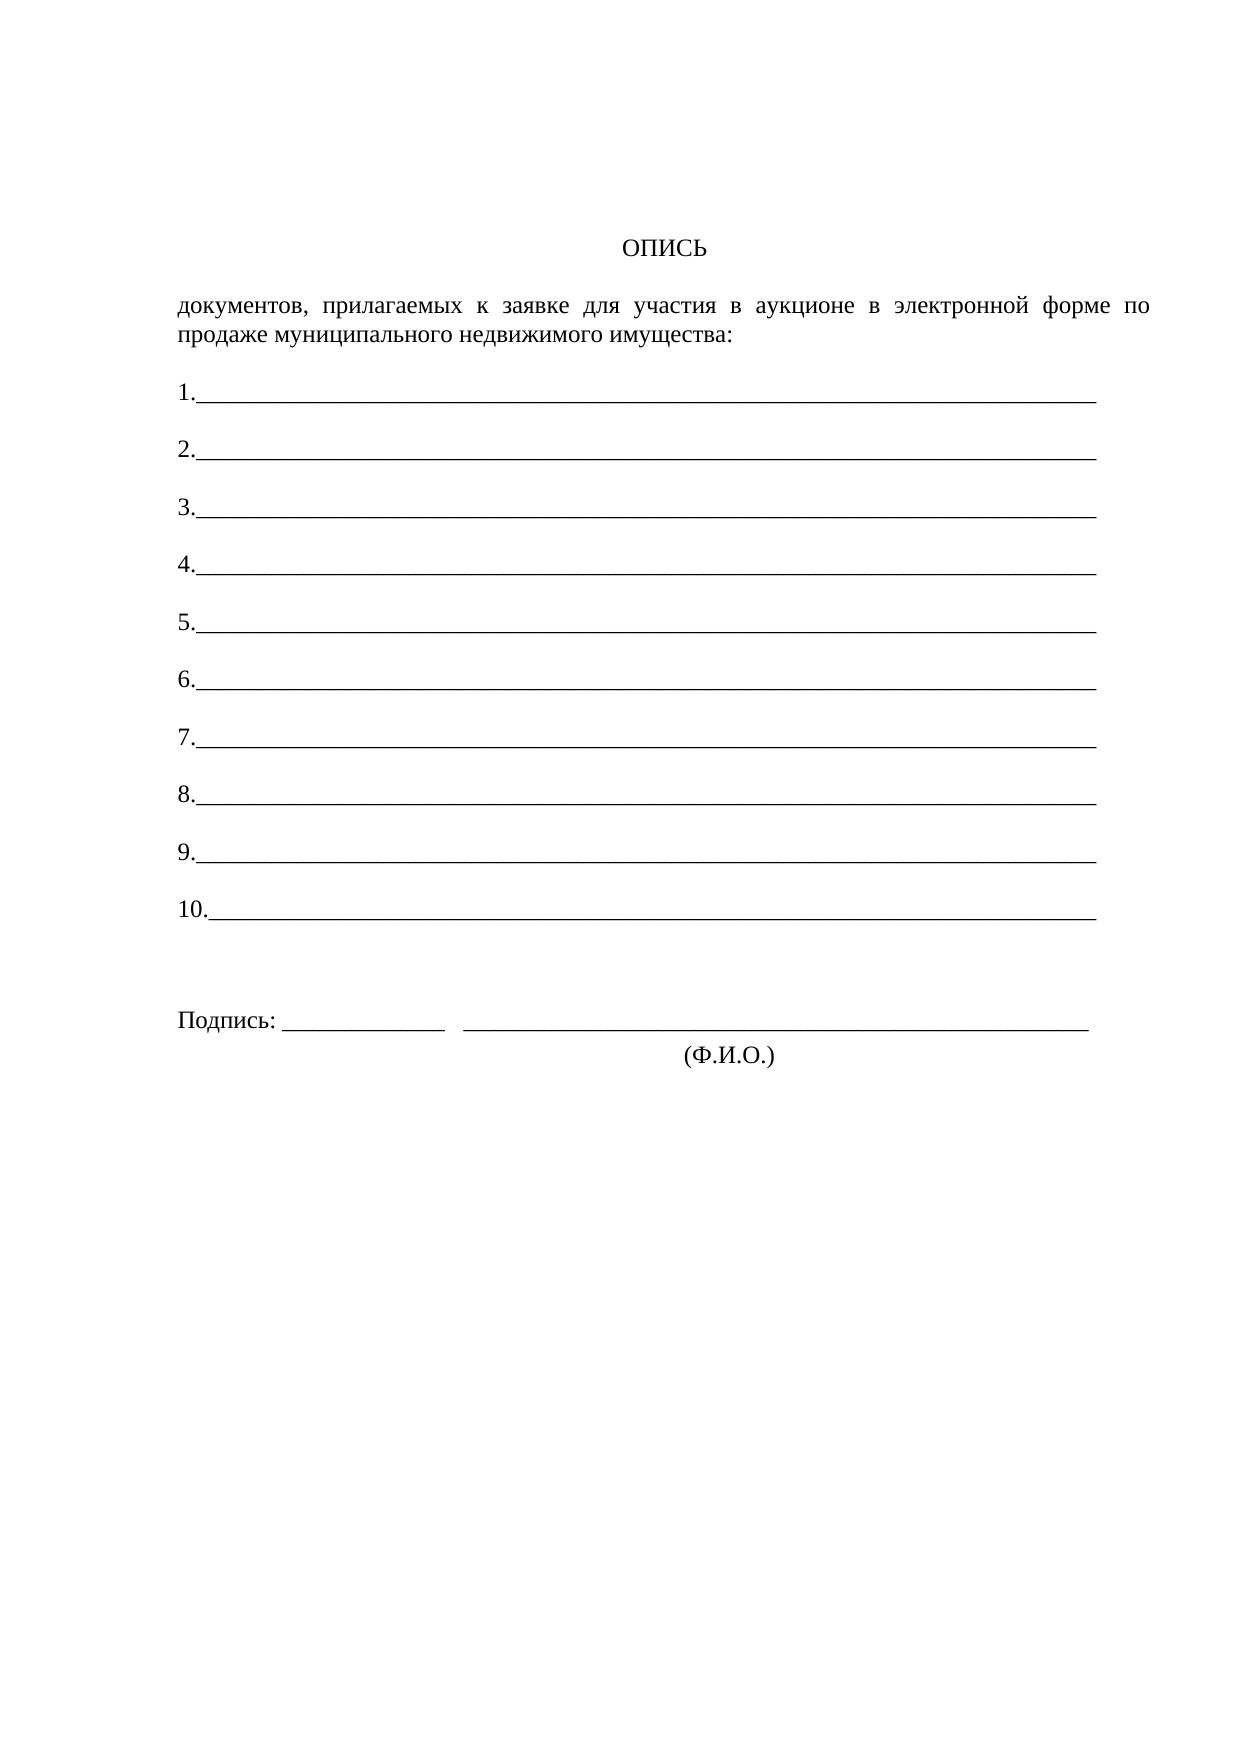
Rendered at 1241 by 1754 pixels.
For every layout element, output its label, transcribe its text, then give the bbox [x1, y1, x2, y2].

text 10._______________________________________________________________________ [177, 894, 1152, 923]
text Подпись: _____________ __________________________________________________ [177, 1006, 1152, 1034]
text (Ф.И.О.) [177, 1041, 1152, 1069]
text документов, прилагаемых к заявке для участия в аукционе в электронной форме по продаже муниципального недвижимого имущества: [177, 291, 1152, 348]
text 5.________________________________________________________________________ [177, 607, 1152, 636]
text 6.________________________________________________________________________ [177, 664, 1152, 693]
text 8.________________________________________________________________________ [177, 779, 1152, 808]
text ОПИСЬ [177, 233, 1152, 262]
text 7.________________________________________________________________________ [177, 722, 1152, 751]
text 1.________________________________________________________________________ [177, 377, 1152, 406]
text 3.________________________________________________________________________ [177, 492, 1152, 521]
text 9.________________________________________________________________________ [177, 837, 1152, 866]
text 2.________________________________________________________________________ [177, 434, 1152, 463]
text 4.________________________________________________________________________ [177, 549, 1152, 578]
